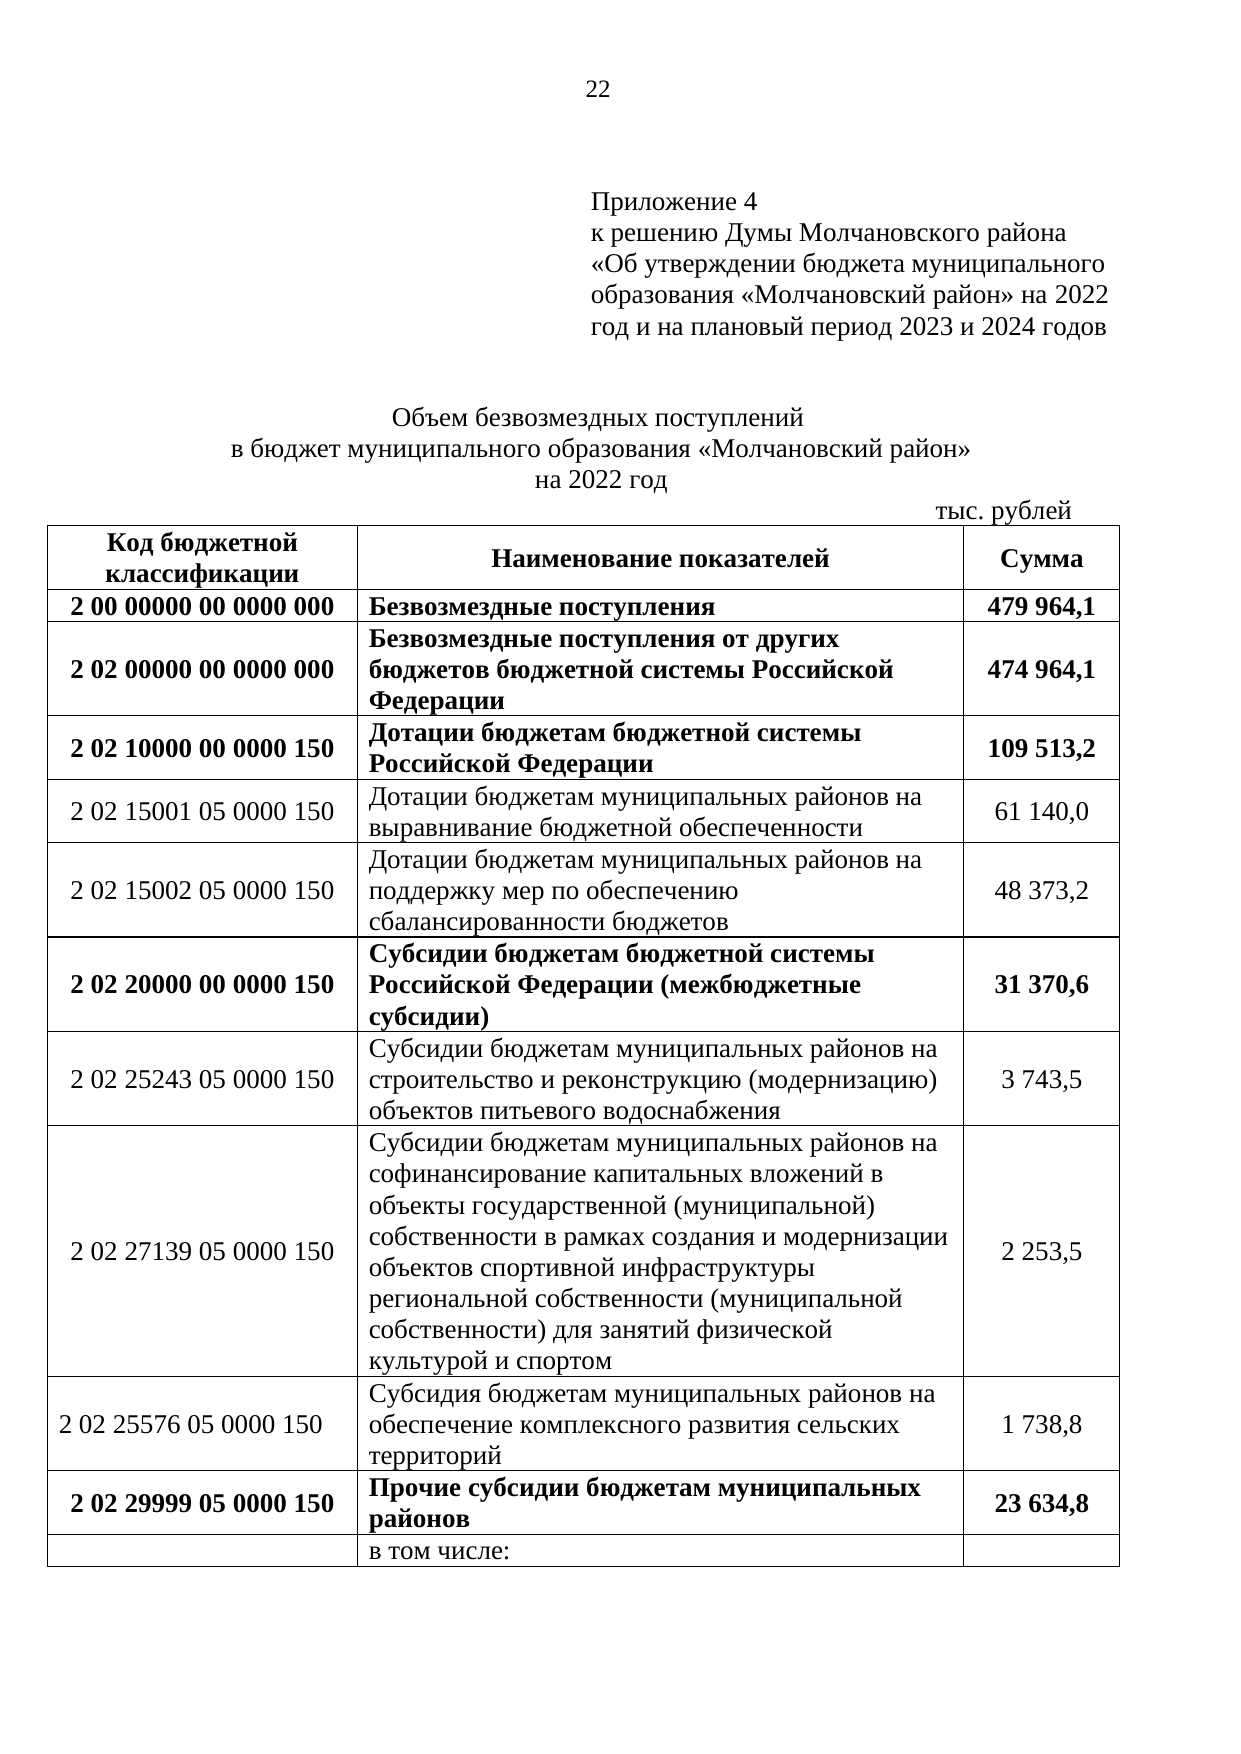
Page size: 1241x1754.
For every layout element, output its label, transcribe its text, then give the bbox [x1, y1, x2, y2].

table_cell 3 743,5 [964, 1032, 1119, 1125]
table_cell 61 140,0 [964, 780, 1119, 842]
table_cell 474 964,1 [964, 622, 1119, 715]
text год и на плановый период 2023 и 2024 годов [591, 310, 1137, 341]
table_cell 2 02 27139 05 0000 150 [48, 1126, 357, 1376]
text «Об утверждении бюджета муниципального [591, 247, 1137, 278]
table_cell 1 738,8 [964, 1377, 1119, 1470]
table_cell Субсидия бюджетам муниципальных районов на обеспечение комплексного развития сельских территорий [358, 1377, 963, 1470]
table_cell 2 02 10000 00 0000 150 [48, 716, 357, 779]
text к решению Думы Молчановского района [591, 216, 1137, 247]
text образования «Молчановский район» на 2022 [591, 278, 1137, 310]
subtitle Приложение 4 [59, 185, 1137, 216]
text в бюджет муниципального образования «Молчановский район» [59, 432, 1137, 463]
table_header Наименование показателей [358, 526, 963, 589]
text тыс. рублей [59, 494, 1137, 525]
table_cell 2 02 00000 00 0000 000 [48, 622, 357, 715]
table_cell в том числе: [358, 1535, 963, 1566]
table_cell Безвозмездные поступления от других бюджетов бюджетной системы Российской Федерации [358, 622, 963, 715]
table_cell 23 634,8 [964, 1471, 1119, 1533]
table_cell 2 02 15002 05 0000 150 [48, 843, 357, 936]
table_header Сумма [964, 526, 1119, 589]
table_cell Дотации бюджетам муниципальных районов на поддержку мер по обеспечению сбалансированности бюджетов [358, 843, 963, 936]
table_header Код бюджетной классификации [48, 526, 357, 589]
text Объем безвозмездных поступлений [59, 401, 1137, 432]
table_cell [48, 1535, 357, 1566]
table_cell Безвозмездные поступления [358, 590, 963, 621]
table_cell 2 02 20000 00 0000 150 [48, 938, 357, 1031]
text на 2022 год [59, 463, 1137, 494]
table_cell 2 253,5 [964, 1126, 1119, 1376]
table_cell Прочие субсидии бюджетам муниципальных районов [358, 1471, 963, 1533]
table_cell 31 370,6 [964, 938, 1119, 1031]
table_cell Субсидии бюджетам бюджетной системы Российской Федерации (межбюджетные субсидии) [358, 938, 963, 1031]
table_cell 109 513,2 [964, 716, 1119, 779]
table_cell Дотации бюджетам бюджетной системы Российской Федерации [358, 716, 963, 779]
table_cell Дотации бюджетам муниципальных районов на выравнивание бюджетной обеспеченности [358, 780, 963, 842]
table_cell Субсидии бюджетам муниципальных районов на строительство и реконструкцию (модернизацию) объектов питьевого водоснабжения [358, 1032, 963, 1125]
table_cell 2 02 25243 05 0000 150 [48, 1032, 357, 1125]
table_cell 2 02 29999 05 0000 150 [48, 1471, 357, 1533]
table_cell 2 02 25576 05 0000 150 [48, 1377, 357, 1470]
table_cell Субсидии бюджетам муниципальных районов на софинансирование капитальных вложений в объекты государственной (муниципальной) собственности в рамках создания и модернизации объектов спортивной инфраструктуры региональной собственности (муниципальной собственности) для занятий физической культурой и спортом [358, 1126, 963, 1376]
table_cell 479 964,1 [964, 590, 1119, 621]
table_cell 2 02 15001 05 0000 150 [48, 780, 357, 842]
table_cell 48 373,2 [964, 843, 1119, 936]
table_cell 2 00 00000 00 0000 000 [48, 590, 357, 621]
table_cell [964, 1535, 1119, 1566]
